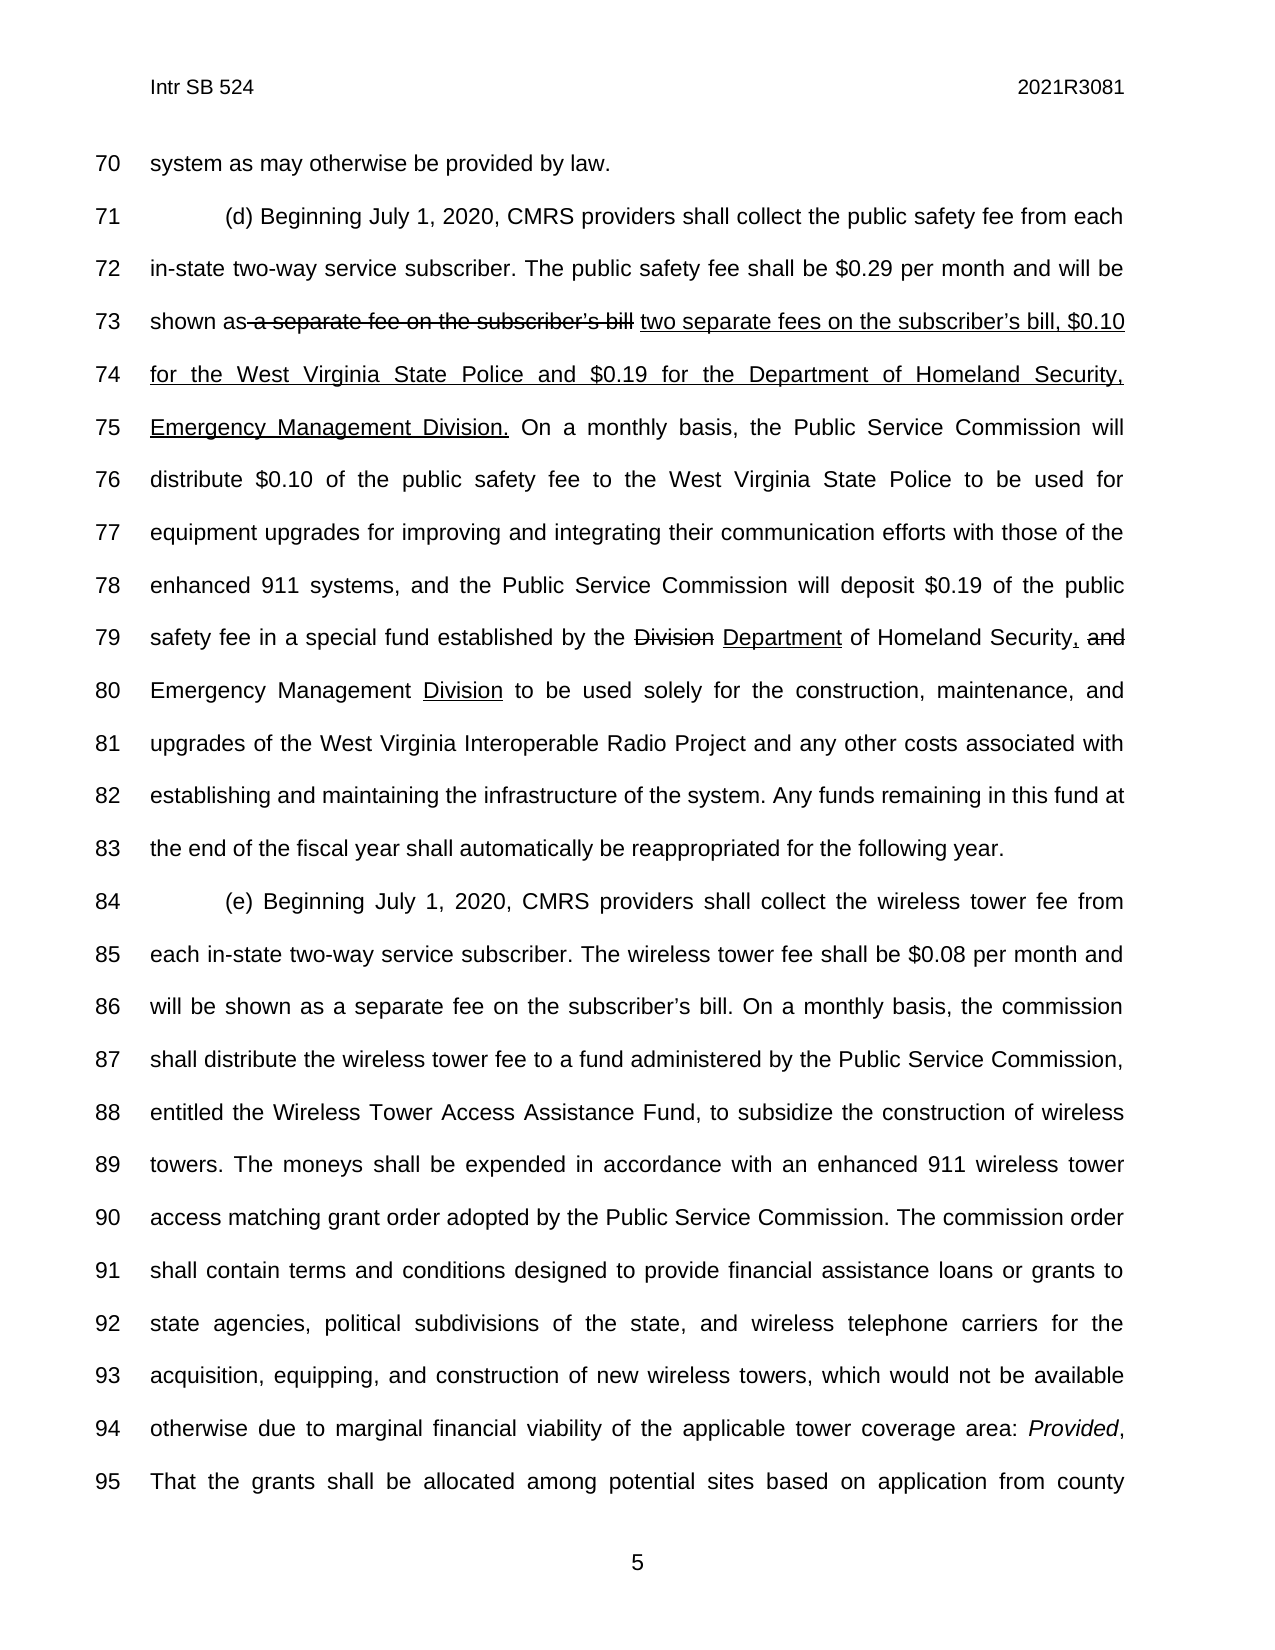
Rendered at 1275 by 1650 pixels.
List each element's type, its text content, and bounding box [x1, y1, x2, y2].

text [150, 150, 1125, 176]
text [150, 888, 1125, 1494]
text (d) Beginning July 1, 2020, CMRS providers shall collect the public safety fee from each in-state two-way service subscriber. The public safety fee shall be $0.29 per month and will be shown as a separate fee on the subscriber’s bill two separate fees on the subscriber’s bill, $0.10 for the West Virginia State Police and $0.19 for the Department of Homeland Security, Emergency Management Division. On a monthly basis, the Public Service Commission will distribute $0.10 of the public safety fee to the West Virginia State Police to be used for equipment upgrades for improving and integrating their communication efforts with those of the enhanced 911 systems, and the Public Service Commission will deposit $0.19 of the public safety fee in a special fund established by the Division Department of Homeland Security, and Emergency Management Division to be used solely for the construction, maintenance, and upgrades of the West Virginia Interoperable Radio Project and any other costs associated with establishing and maintaining the infrastructure of the system. Any funds remaining in this fund at the end of the fiscal year shall automatically be reappropriated for the following year. [150, 203, 1125, 862]
